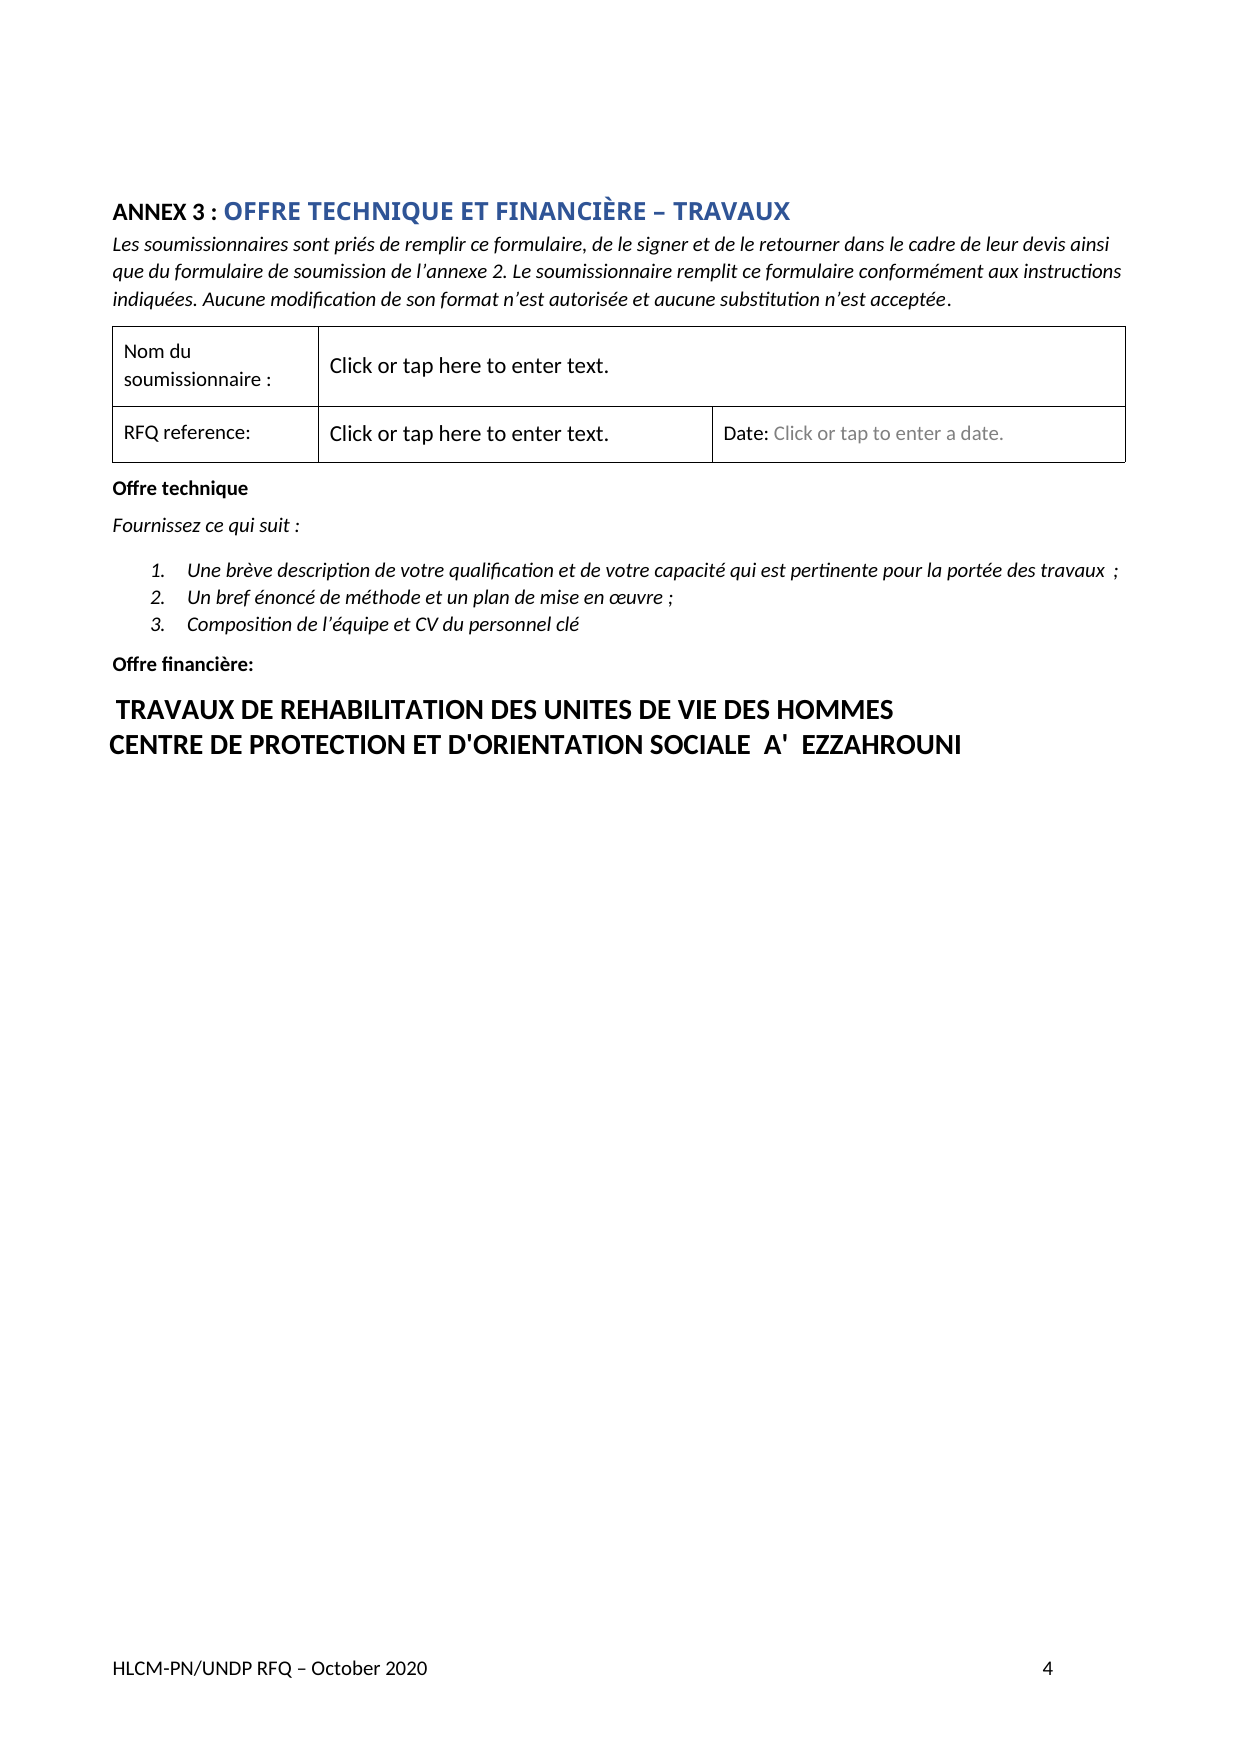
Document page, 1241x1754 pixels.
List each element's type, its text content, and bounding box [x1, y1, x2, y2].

text Offre financière: [112, 651, 1128, 676]
text Fournissez ce qui suit : [112, 513, 1128, 538]
table_cell RFQ reference: [113, 407, 318, 462]
table_header TRAVAUX DE REHABILITATION DES UNITES DE VIE DES HOMMES CENTRE DE PROTECTION ET D'ORIENTATION SOCIALE A' EZZAHROUNI [39, 691, 1240, 762]
text Offre technique [112, 475, 1128, 500]
subtitle ANNEX 3 : OFFRE TECHNIQUE ET FINANCIÈRE – TRAVAUX [112, 194, 1128, 228]
table_header Nom du soumissionnaire : [113, 327, 318, 406]
text Les soumissionnaires sont priés de remplir ce formulaire, de le signer et de le retourner dans le cadre de leur devis ainsi que du formulaire de soumission de l’annexe 2. Le soumissionnaire remplit ce formulaire conformément aux instructions indiquées. Aucune modification de son format n’est autorisée et aucune substitution n’est acceptée. [112, 231, 1128, 311]
list Un bref énoncé de méthode et un plan de mise en œuvre ; [150, 584, 1128, 609]
list Une brève description de votre qualification et de votre capacité qui est pertinente pour la portée des travaux ; [150, 557, 1128, 582]
list Composition de l’équipe et CV du personnel clé [150, 611, 1128, 637]
table_cell Date: [713, 407, 1125, 462]
